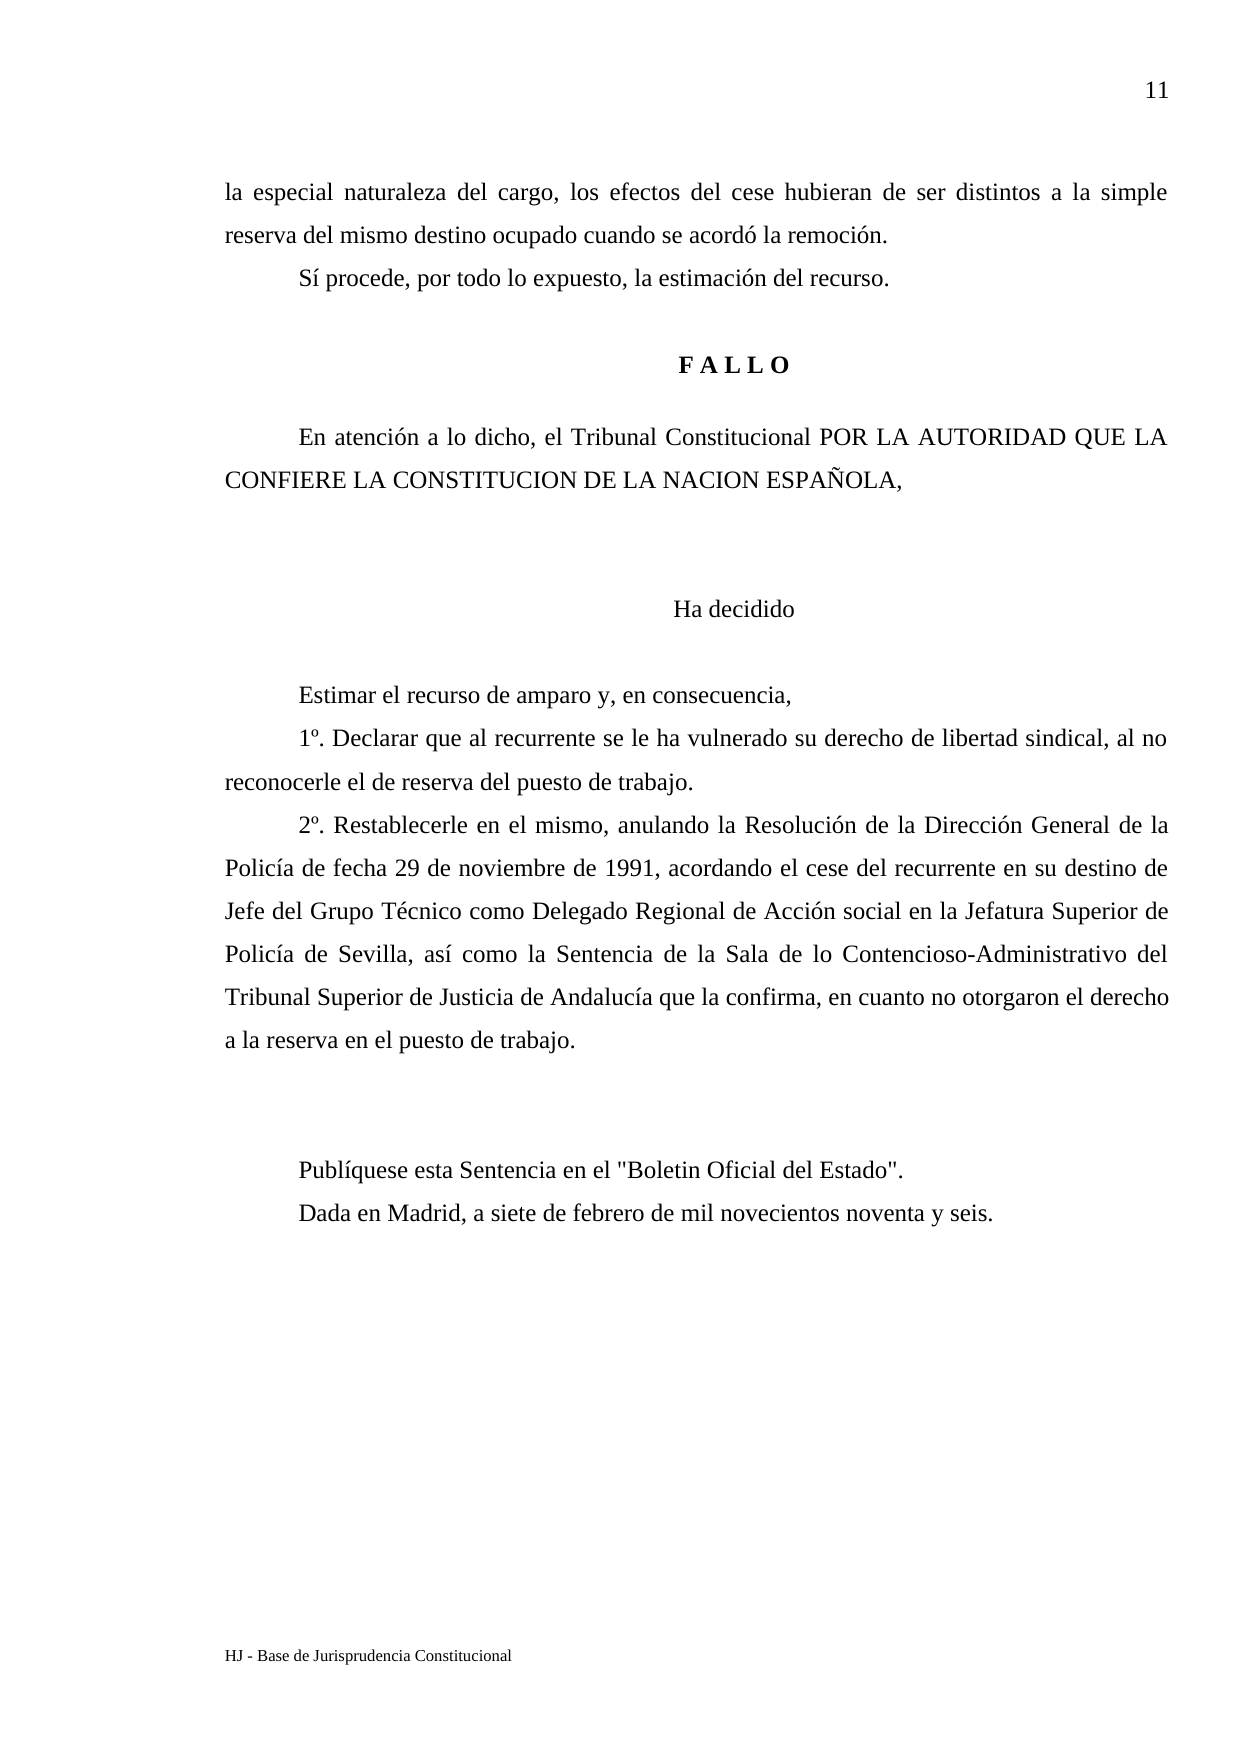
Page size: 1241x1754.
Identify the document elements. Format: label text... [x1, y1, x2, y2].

text Dada en Madrid, a siete de febrero de mil novecientos noventa y seis. [224, 1198, 1169, 1227]
text En atención a lo dicho, el Tribunal Constitucional POR LA AUTORIDAD QUE LA CONFIERE LA CONSTITUCION DE LA NACION ESPAÑOLA, [224, 422, 1169, 493]
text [224, 177, 1169, 249]
text Ha decidido [224, 594, 1169, 623]
text Sí procede, por todo lo expuesto, la estimación del recurso. [224, 263, 1169, 292]
text Publíquese esta Sentencia en el "Boletin Oficial del Estado". [224, 1155, 1169, 1183]
subtitle F A L L O [224, 350, 1169, 378]
text Estimar el recurso de amparo y, en consecuencia, [224, 680, 1169, 709]
text 1º. Declarar que al recurrente se le ha vulnerado su derecho de libertad sindical, al no reconocerle el de reserva del puesto de trabajo. [224, 723, 1169, 795]
text 2º. Restablecerle en el mismo, anulando la Resolución de la Dirección General de la Policía de fecha 29 de noviembre de 1991, acordando el cese del recurrente en su destino de Jefe del Grupo Técnico como Delegado Regional de Acción social en la Jefatura Superior de Policía de Sevilla, así como la Sentencia de la Sala de lo Contencioso-Administrativo del Tribunal Superior de Justicia de Andalucía que la confirma, en cuanto no otorgaron el derecho a la reserva en el puesto de trabajo. [224, 810, 1169, 1054]
